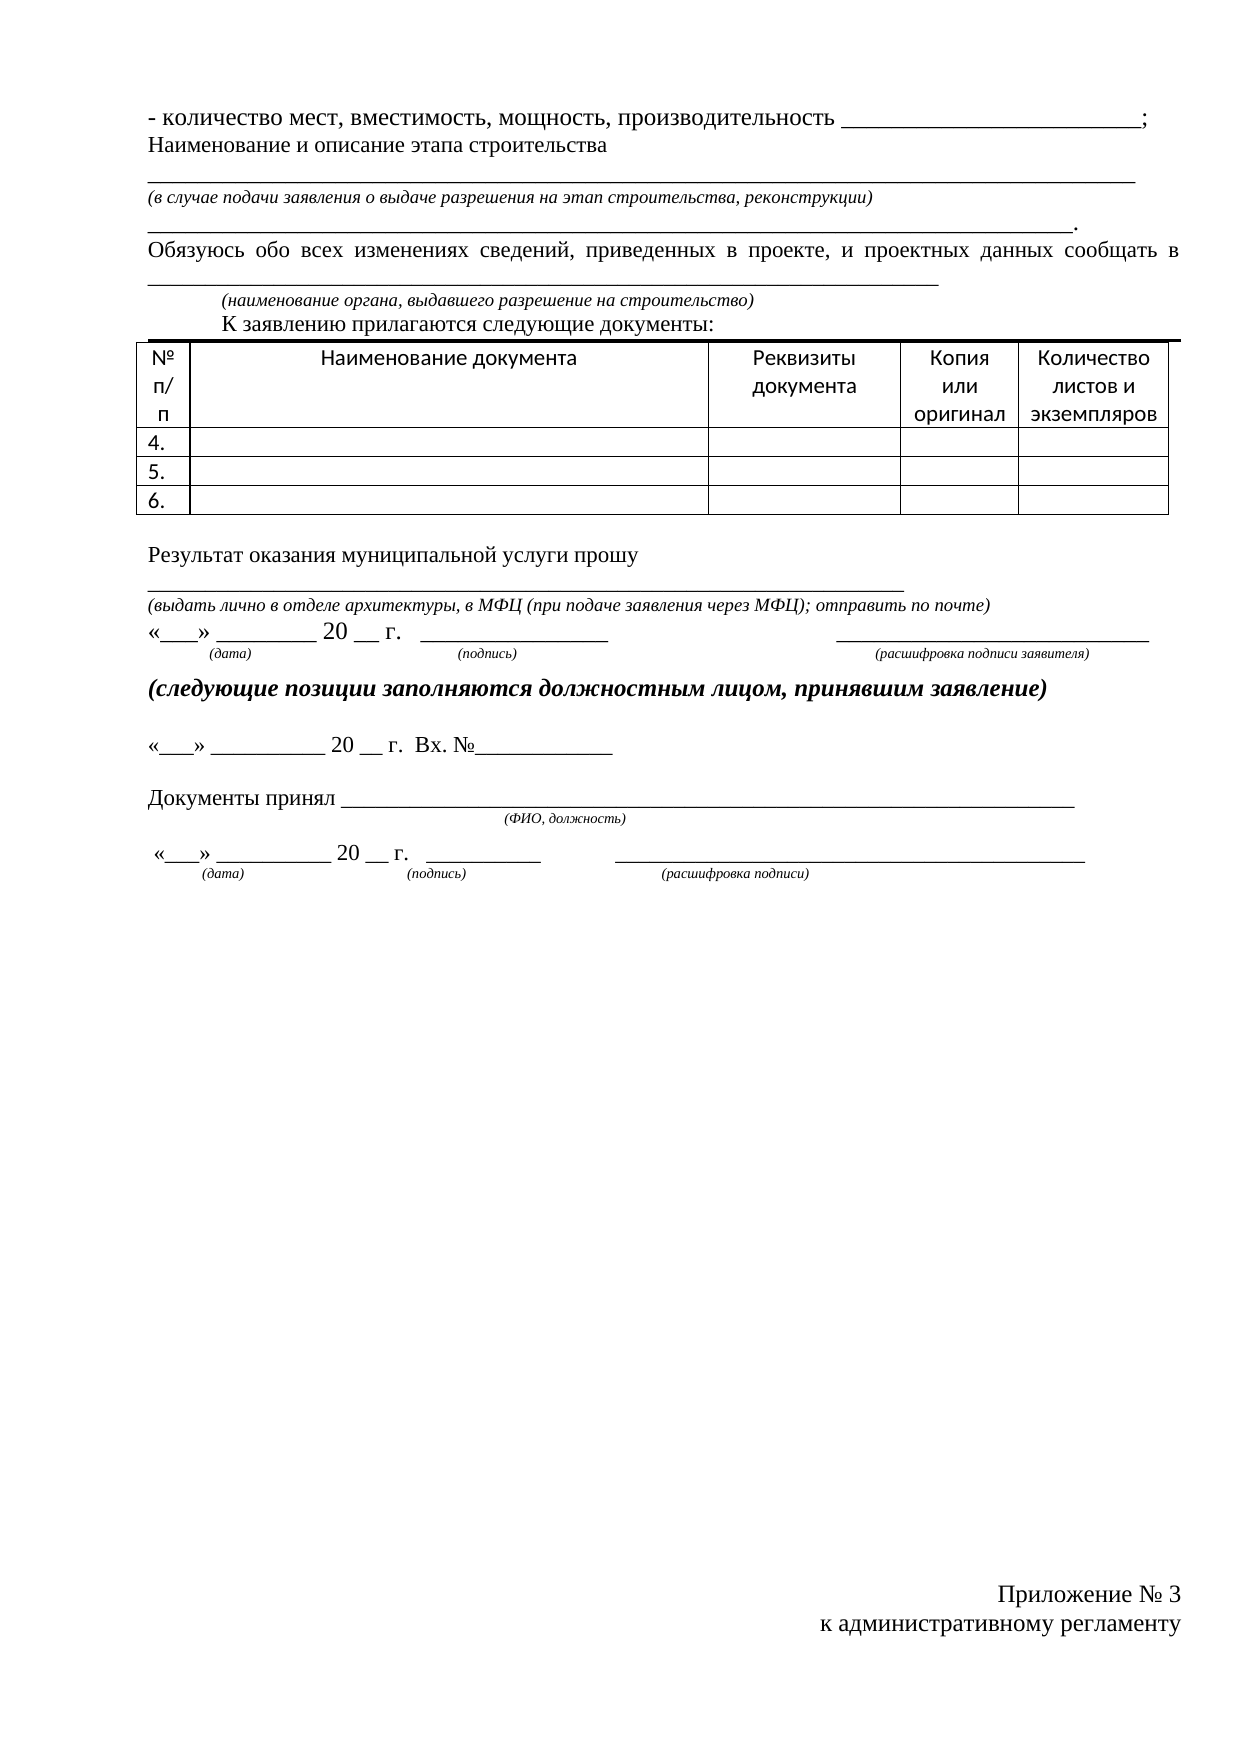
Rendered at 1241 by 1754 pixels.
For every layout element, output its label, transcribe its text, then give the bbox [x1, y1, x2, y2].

text «___» ________ 20 __ г. _______________ _________________________ [148, 616, 1181, 644]
text __________________________________________________________________ [148, 568, 1181, 594]
text (следующие позиции заполняются должностным лицом, принявшим заявление) [148, 673, 1181, 702]
text __________________________________________________________________________. [148, 207, 1181, 236]
text «___» __________ 20 __ г. __________ _________________________________________ [148, 839, 1181, 865]
text (ФИО, должность) [148, 810, 1181, 839]
text Результат оказания муниципальной услуги прошу [148, 542, 1181, 568]
table_cell [901, 486, 1018, 514]
table_header Копия или оригинал [901, 343, 1018, 427]
text (в случае подачи заявления о выдаче разрешения на этап строительства, реконструкции) [148, 186, 1181, 207]
text (выдать лично в отделе архитектуры, в МФЦ (при подаче заявления через МФЦ); отправить по почте) [148, 594, 1181, 616]
table_header Количество листов и экземпляров [1019, 343, 1168, 427]
table_cell [901, 428, 1018, 456]
table_cell [137, 457, 189, 485]
table_cell [137, 428, 189, 456]
table_cell [137, 486, 189, 514]
text Приложение № 3 [148, 1579, 1181, 1608]
table_cell [901, 457, 1018, 485]
text Обязуюсь обо всех изменениях сведений, приведенных в проекте, и проектных данных сообщать в _____________________________________________________________________ [148, 236, 1181, 289]
table_cell [709, 428, 900, 456]
table_cell [709, 486, 900, 514]
text (наименование органа, выдавшего разрешение на строительство) [148, 289, 1181, 310]
text к административному регламенту [148, 1608, 1181, 1637]
table_cell [191, 486, 708, 514]
text (дата) (подпись) (расшифровка подписи заявителя) [148, 644, 1181, 673]
text Наименование и описание этапа строительства [148, 131, 1181, 157]
text _______________________________________________________________________________ [148, 157, 1181, 186]
table_header № п/п [137, 343, 189, 427]
table_header Реквизиты документа [709, 343, 900, 427]
table_cell [191, 428, 708, 456]
table_cell [1019, 457, 1168, 485]
text (дата) (подпись) (расшифровка подписи) [148, 865, 1181, 894]
table_cell [1019, 428, 1168, 456]
table_header Наименование документа [191, 343, 708, 427]
table_cell [1019, 486, 1168, 514]
text «___» __________ 20 __ г. Вх. №____________ [148, 731, 1181, 757]
text К заявлению прилагаются следующие документы: [148, 310, 1181, 339]
text Документы принял ________________________________________________________________ [148, 783, 1181, 810]
text - количество мест, вместимость, мощность, производительность ________________________; [148, 102, 1181, 131]
table_cell [191, 457, 708, 485]
table_cell [709, 457, 900, 485]
